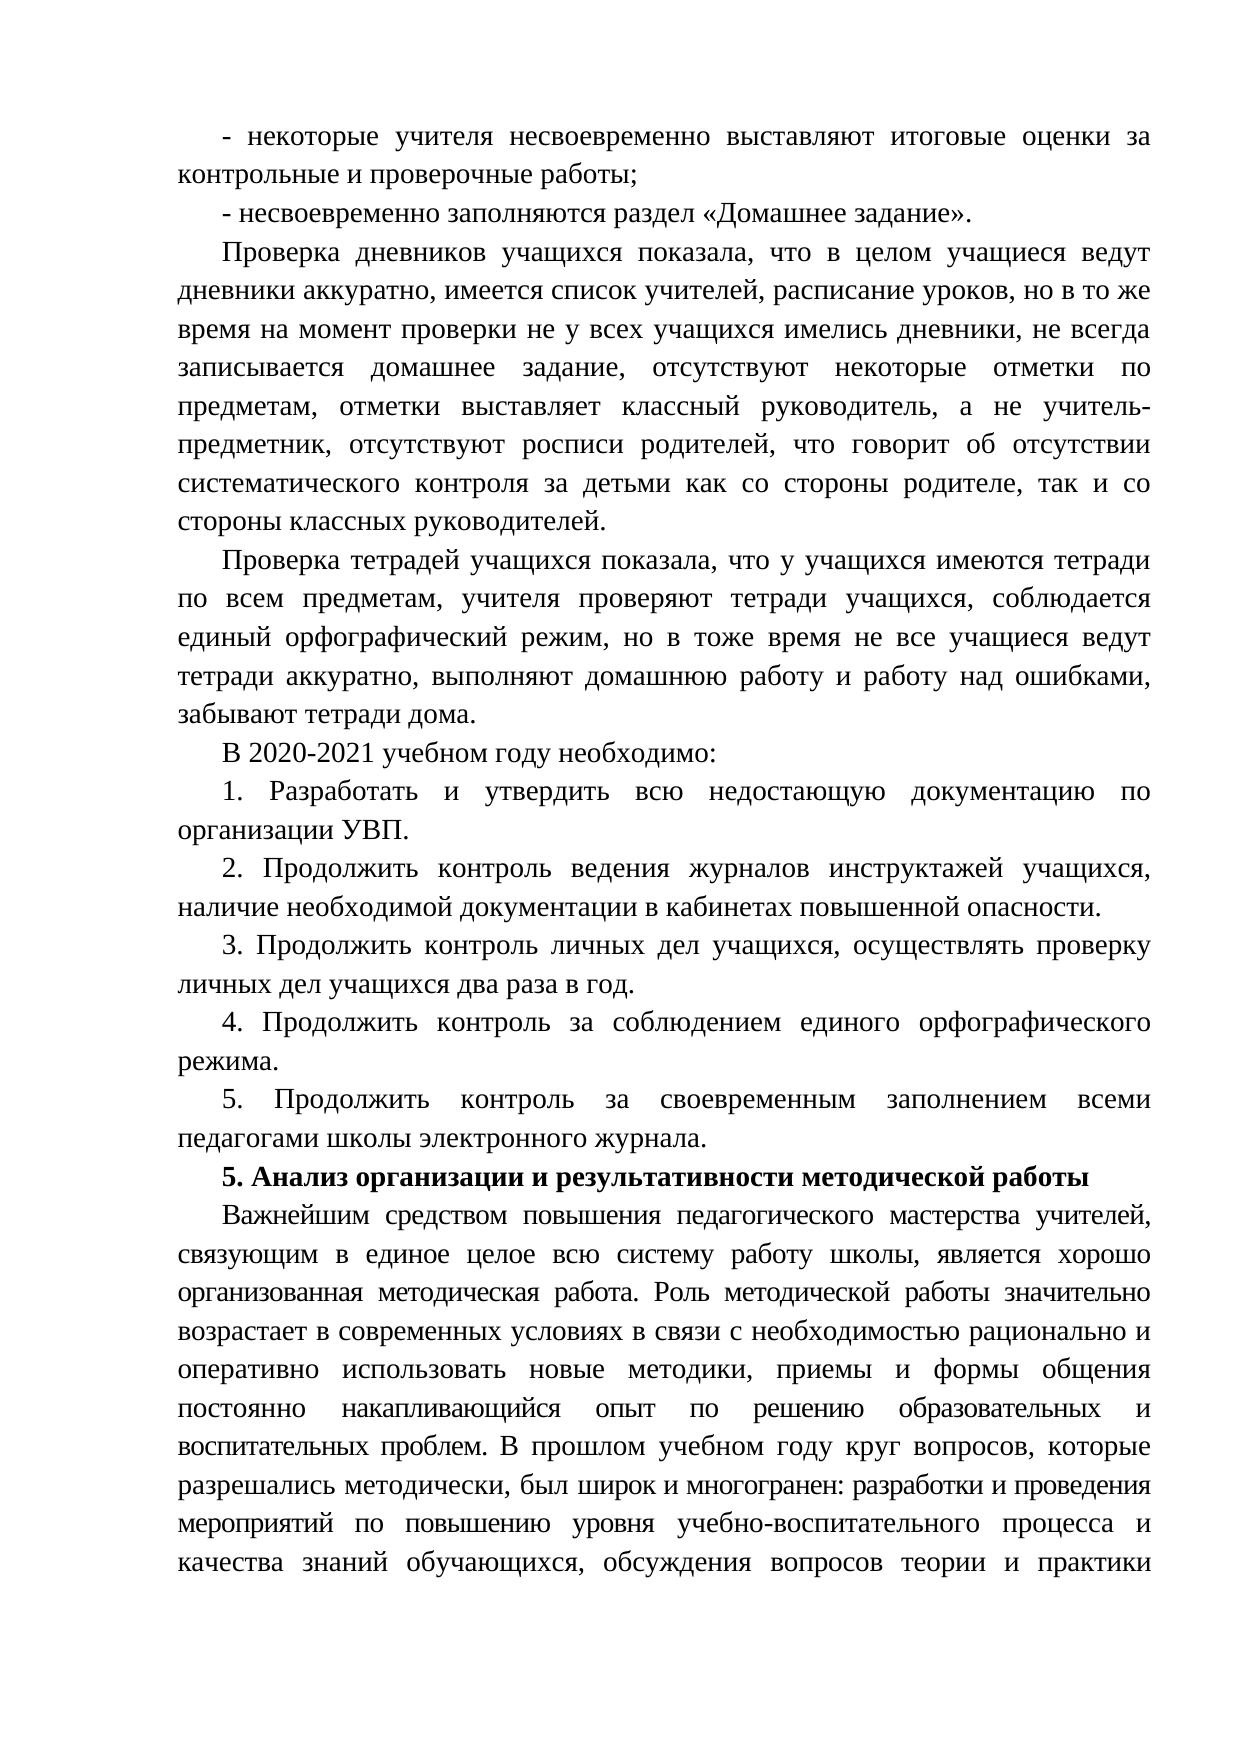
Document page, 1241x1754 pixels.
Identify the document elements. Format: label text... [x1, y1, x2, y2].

text Проверка дневников учащихся показала, что в целом учащиеся ведут дневники аккуратно, имеется список учителей, расписание уроков, но в то же время на момент проверки не у всех учащихся имелись дневники, не всегда записывается домашнее задание, отсутствуют некоторые отметки по предметам, отметки выставляет классный руководитель, а не учитель-предметник, отсутствуют росписи родителей, что говорит об отсутствии систематического контроля за детьми как со стороны родителе, так и со стороны классных руководителей. [177, 234, 1152, 537]
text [177, 1197, 1152, 1578]
text 5. Анализ организации и результативности методической работы [177, 1159, 1152, 1192]
text - некоторые учителя несвоевременно выставляют итоговые оценки за контрольные и проверочные работы; [177, 118, 1152, 190]
text В 2020-2021 учебном году необходимо: [177, 735, 1152, 768]
text 1. Разработать и утвердить всю недостающую документацию по организации УВП. [177, 773, 1152, 845]
text - несвоевременно заполняются раздел «Домашнее задание». [177, 195, 1152, 229]
text 4. Продолжить контроль за соблюдением единого орфографического режима. [177, 1004, 1152, 1077]
text 5. Продолжить контроль за своевременным заполнением всеми педагогами школы электронного журнала. [177, 1082, 1152, 1154]
text 3. Продолжить контроль личных дел учащихся, осуществлять проверку личных дел учащихся два раза в год. [177, 927, 1152, 999]
text 2. Продолжить контроль ведения журналов инструктажей учащихся, наличие необходимой документации в кабинетах повышенной опасности. [177, 850, 1152, 922]
text Проверка тетрадей учащихся показала, что у учащихся имеются тетради по всем предметам, учителя проверяют тетради учащихся, соблюдается единый орфографический режим, но в тоже время не все учащиеся ведут тетради аккуратно, выполняют домашнюю работу и работу над ошибками, забывают тетради дома. [177, 542, 1152, 730]
